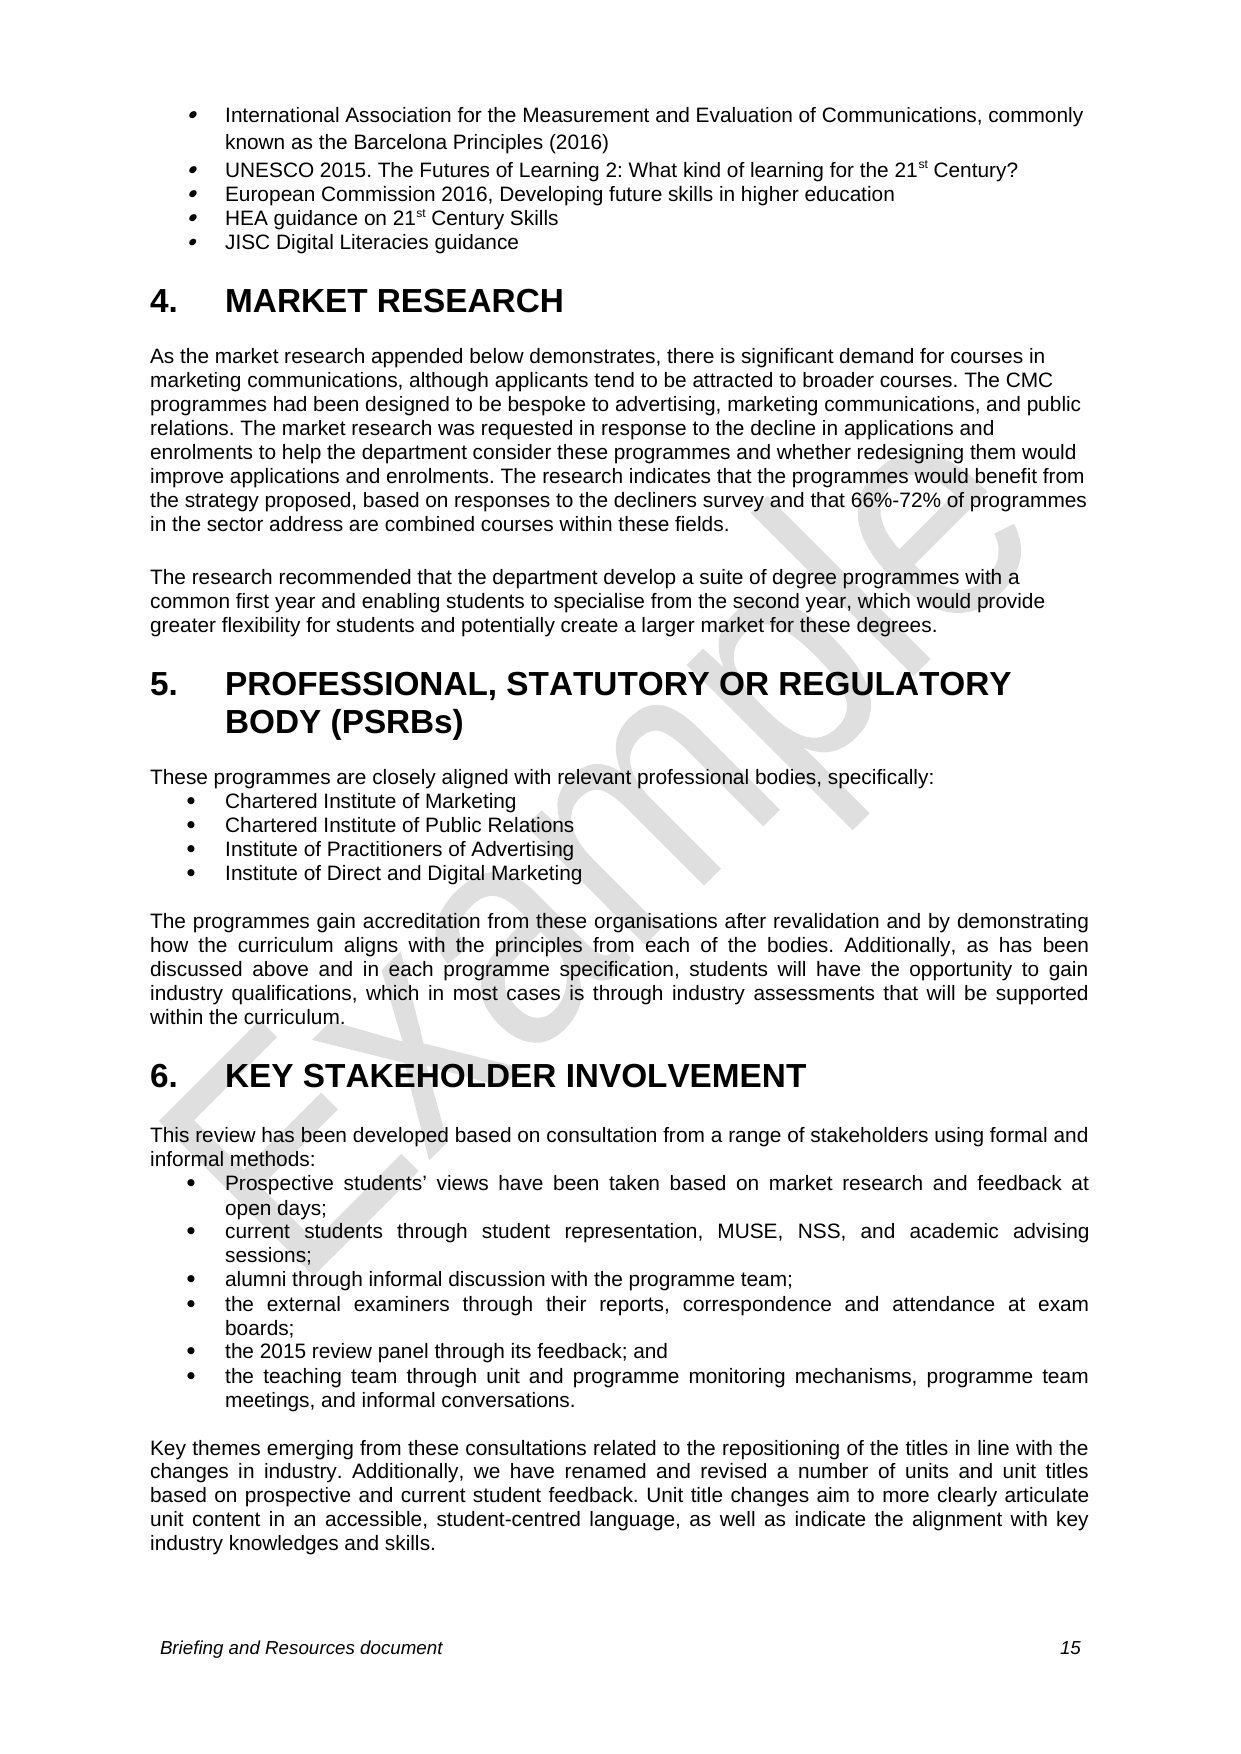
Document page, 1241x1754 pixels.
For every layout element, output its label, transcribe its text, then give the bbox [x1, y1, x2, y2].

table_header KEY STAKEHOLDER INVOLVEMENT [139, 1056, 1101, 1123]
table_header MARKET RESEARCH [139, 281, 1101, 344]
table_header PROFESSIONAL, STATUTORY OR REGULATORY BODY (PSRBs) [139, 664, 1101, 765]
